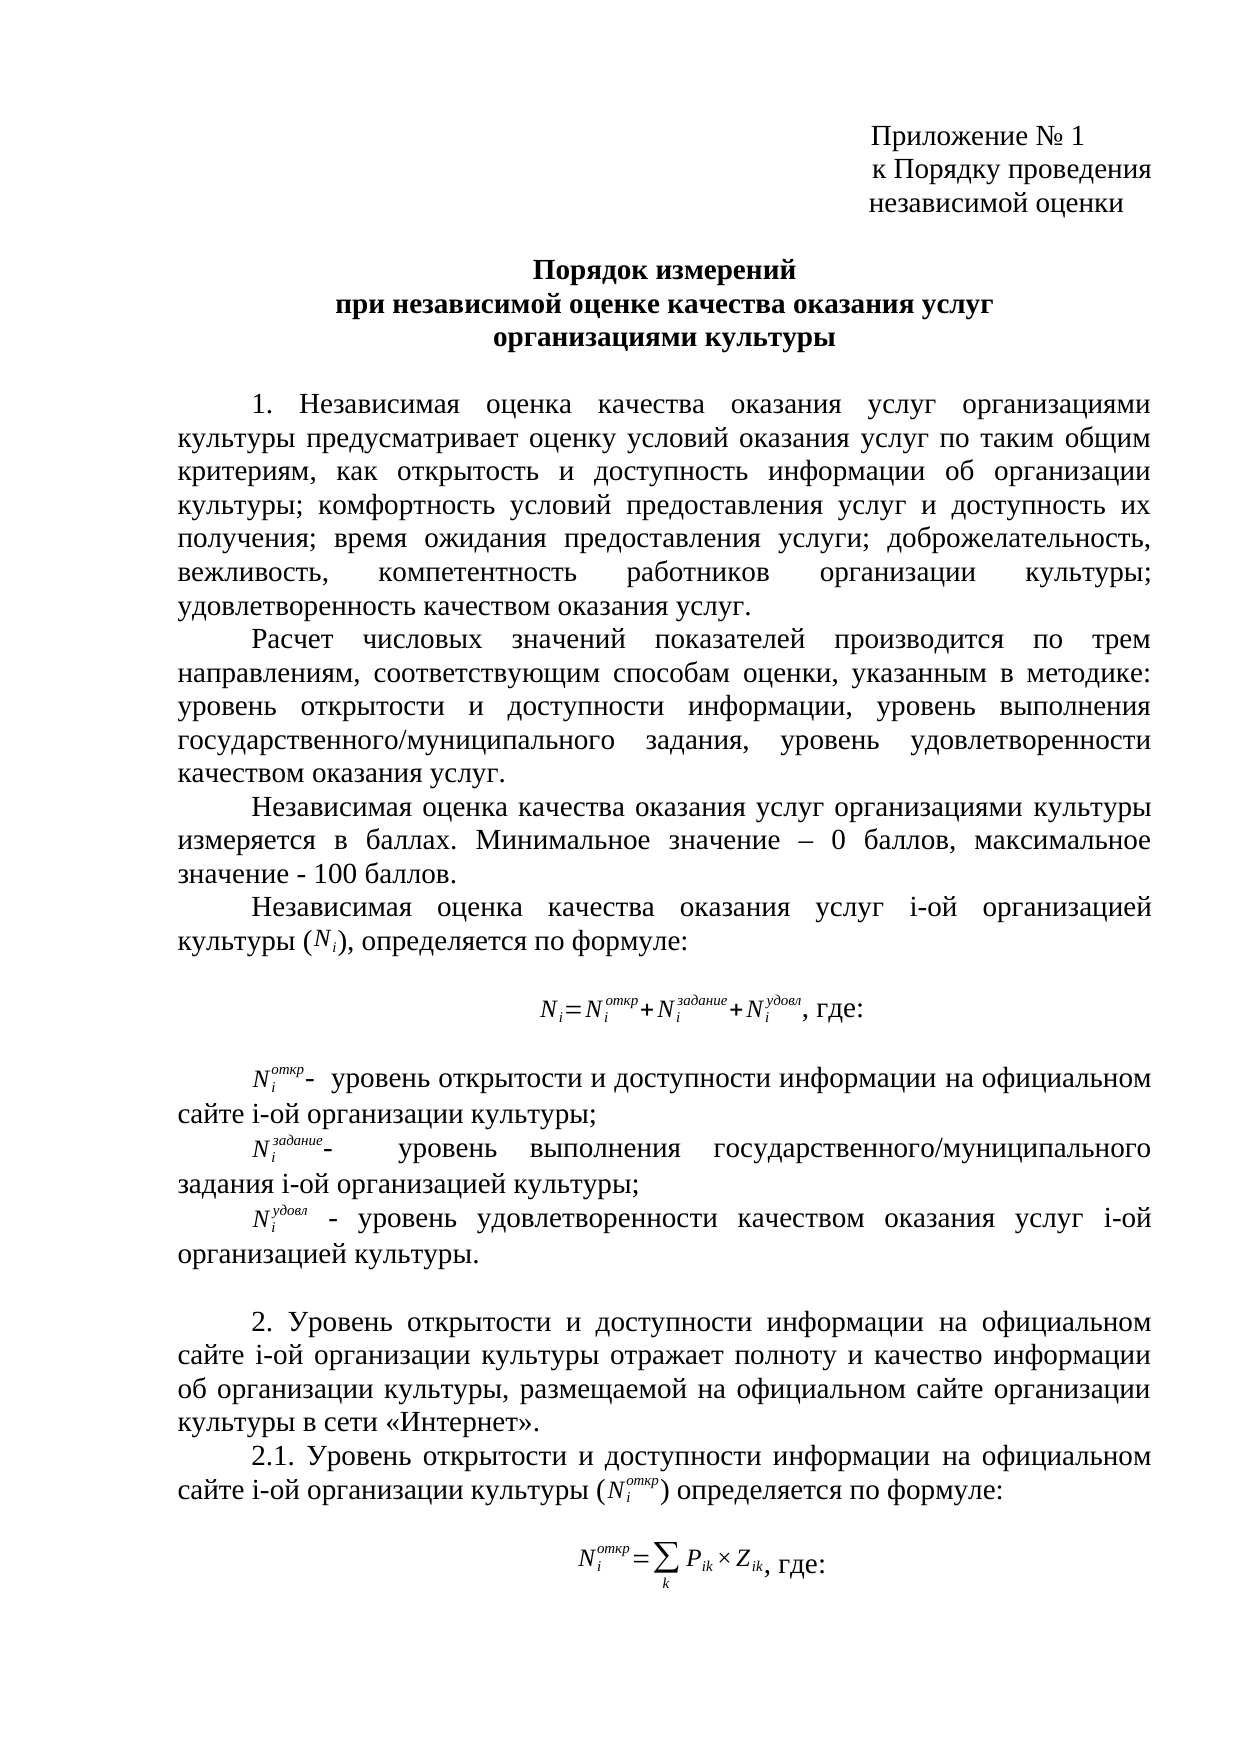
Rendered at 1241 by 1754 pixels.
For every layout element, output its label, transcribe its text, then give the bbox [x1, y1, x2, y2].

text организациями культуры [177, 319, 1152, 353]
text - уровень открытости и доступности информации на официальном сайте i-ой организации культуры; [177, 1060, 1152, 1130]
text , где: [177, 990, 1152, 1027]
text - уровень удовлетворенности качеством оказания услуг i-ой организацией культуры. [177, 1200, 1152, 1270]
text 1. Независимая оценка качества оказания услуг организациями культуры предусматривает оценку условий оказания услуг по таким общим критериям, как открытость и доступность информации об организации культуры; комфортность условий предоставления услуг и доступность их получения; время ожидания предоставления услуги; доброжелательность, вежливость, компетентность работников организации культуры; удовлетворенность качеством оказания услуг. [177, 386, 1152, 621]
text при независимой оценке качества оказания услуг [177, 286, 1152, 319]
subtitle независимой оценки [177, 185, 1152, 219]
text - уровень выполнения государственного/муниципального задания i-ой организацией культуры; [177, 1130, 1152, 1200]
subtitle Приложение № 1 [177, 118, 1152, 152]
text 2.1. Уровень открытости и доступности информации на официальном сайте i-ой организации культуры () определяется по формуле: [177, 1438, 1152, 1506]
text 2. Уровень открытости и доступности информации на официальном сайте i-ой организации культуры отражает полноту и качество информации об организации культуры, размещаемой на официальном сайте организации культуры в сети «Интернет». [177, 1304, 1152, 1438]
text Расчет числовых значений показателей производится по трем направлениям, соответствующим способам оценки, указанным в методике: уровень открытости и доступности информации, уровень выполнения государственного/муниципального задания, уровень удовлетворенности качеством оказания услуг. [177, 621, 1152, 789]
text Порядок измерений [177, 252, 1152, 286]
subtitle к Порядку проведения [177, 152, 1152, 185]
text , где: [177, 1540, 1152, 1591]
text Независимая оценка качества оказания услуг i-ой организацией культуры (), определяется по формуле: [177, 889, 1152, 957]
text Независимая оценка качества оказания услуг организациями культуры измеряется в баллах. Минимальное значение – 0 баллов, максимальное значение - 100 баллов. [177, 789, 1152, 889]
